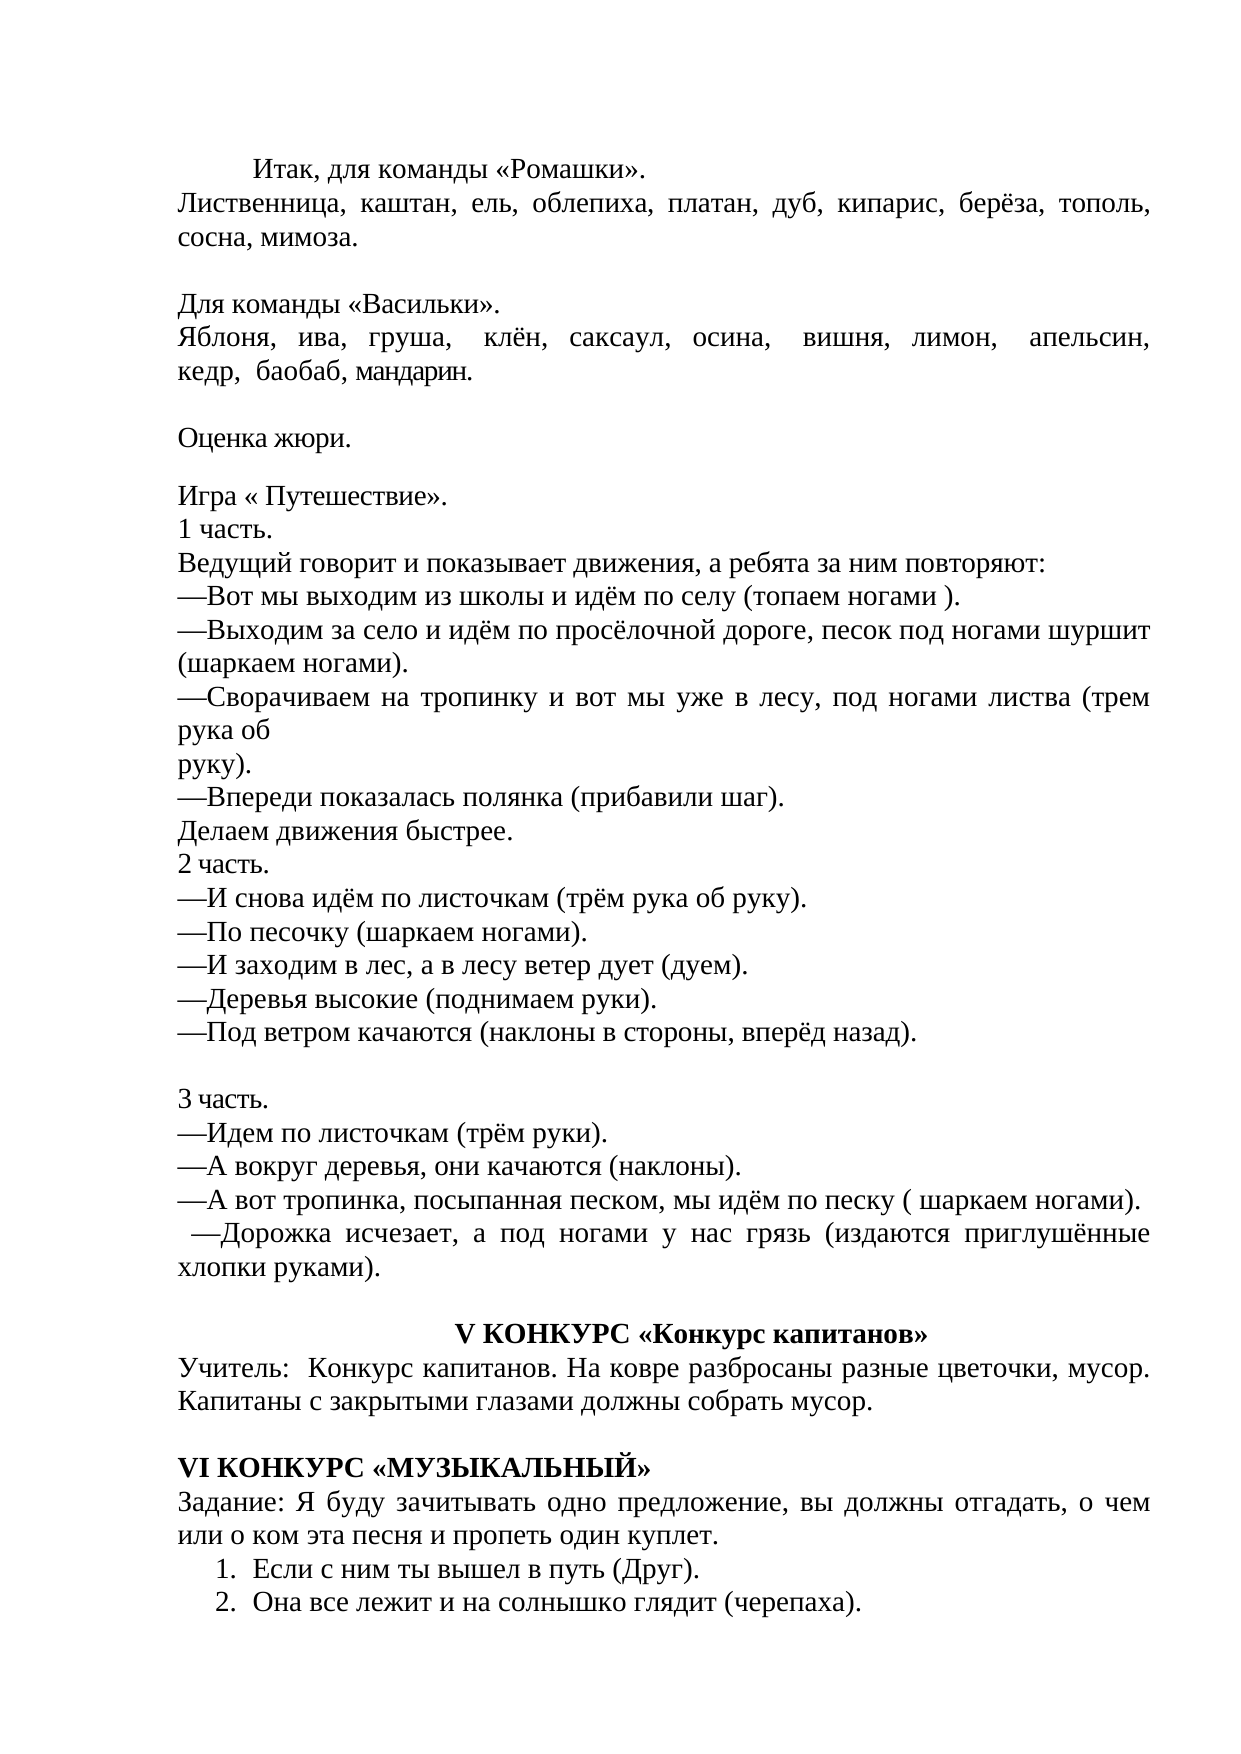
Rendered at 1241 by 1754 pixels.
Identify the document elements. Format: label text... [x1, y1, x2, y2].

text Итак, для команды «Ромашки». [177, 152, 1152, 185]
text Яблоня, ива, груша, клён, саксаул, осина, вишня, лимон, апельсин, кедр, баобаб, мандарин. [177, 319, 1152, 386]
text Игра « Путешествие». [177, 478, 1152, 511]
text —Сворачиваем на тропинку и вот мы уже в лесу, под ногами листва (трем рука об [177, 679, 1152, 746]
text Задание: Я буду зачитывать одно предложение, вы должны отгадать, о чем или о ком эта песня и пропеть один куплет. [177, 1484, 1152, 1551]
text руку). [177, 746, 1152, 779]
text VI КОНКУРС «МУЗЫКАЛЬНЫЙ» [177, 1450, 1152, 1484]
text 3 часть. [177, 1081, 1152, 1115]
text —По песочку (шаркаем ногами). [177, 914, 1152, 947]
text Делаем движения быстрее. [177, 813, 1152, 847]
text 1 часть. [177, 511, 1152, 545]
text Для команды «Васильки». [177, 286, 1152, 319]
text —Под ветром качаются (наклоны в стороны, вперёд назад). [177, 1014, 1152, 1048]
text —Идем по листочкам (трём руки). [177, 1115, 1152, 1148]
text —А вот тропинка, посыпанная песком, мы идём по песку ( шаркаем ногами). [177, 1182, 1152, 1216]
text 2 часть. [177, 847, 1152, 880]
text —Выходим за село и идём по просёлочной дороге, песок под ногами шуршит (шаркаем ногами). [177, 612, 1152, 679]
list Если с ним ты вышел в путь (Друг). [215, 1551, 1152, 1584]
text Оценка жюри. [177, 420, 1152, 453]
text —Деревья высокие (поднимаем руки). [177, 981, 1152, 1014]
text —А вокруг деревья, они качаются (наклоны). [177, 1148, 1152, 1182]
list Она все лежит и на солнышко глядит (черепаха). [215, 1584, 1152, 1618]
text Ведущий говорит и показывает движения, а ребята за ним повторяют: [177, 545, 1152, 578]
text —Вот мы выходим из школы и идём по селу (топаем ногами ). [177, 578, 1152, 612]
text —Дорожка исчезает, а под ногами у нас грязь (издаются приглушённые хлопки руками). [177, 1216, 1152, 1283]
text V КОНКУРС «Конкурс капитанов» [177, 1316, 1152, 1350]
text —Впереди показалась полянка (прибавили шаг). [177, 779, 1152, 813]
text —И заходим в лес, а в лесу ветер дует (дуем). [177, 947, 1152, 981]
text Лиственница, каштан, ель, облепиха, платан, дуб, кипарис, берёза, тополь, сосна, мимоза. [177, 185, 1152, 252]
text Учитель: Конкурс капитанов. На ковре разбросаны разные цветочки, мусор. Капитаны с закрытыми глазами должны собрать мусор. [177, 1350, 1152, 1417]
text —И снова идём по листочкам (трём рука об руку). [177, 880, 1152, 914]
